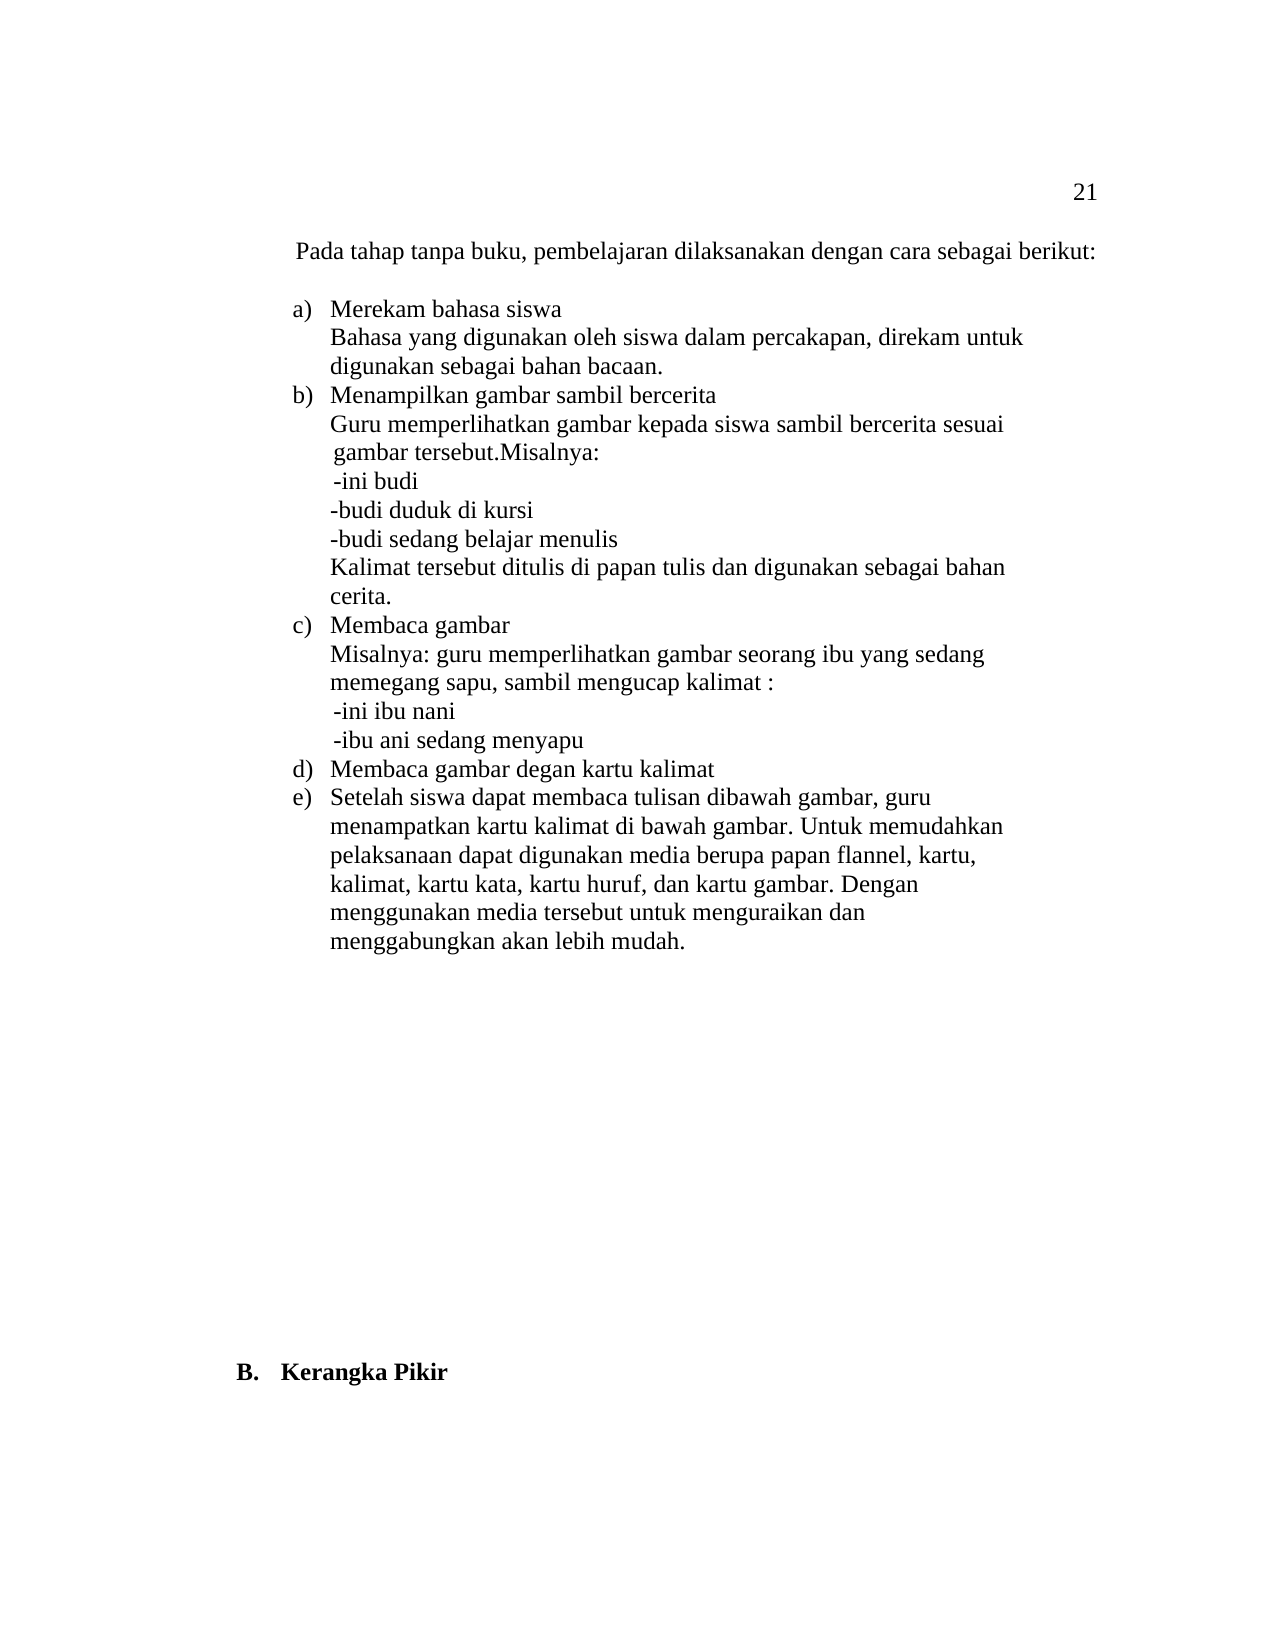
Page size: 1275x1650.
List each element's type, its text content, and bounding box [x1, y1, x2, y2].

list Setelah siswa dapat membaca tulisan dibawah gambar, guru [292, 782, 1023, 811]
list Kerangka Pikir [236, 1357, 1098, 1386]
list Menampilkan gambar sambil bercerita [292, 380, 1023, 409]
text -budi duduk di kursi [302, 495, 1023, 524]
text Misalnya: guru memperlihatkan gambar seorang ibu yang sedang [311, 639, 1023, 667]
text menampatkan kartu kalimat di bawah gambar. Untuk memudahkan pelaksanaan dapat digunakan media berupa papan flannel, kartu, kalimat, kartu kata, kartu huruf, dan kartu gambar. Dengan menggunakan media tersebut untuk menguraikan dan menggabungkan akan lebih mudah. [330, 811, 1023, 955]
text Pada tahap tanpa buku, pembelajaran dilaksanakan dengan cara sebagai berikut: [236, 236, 1098, 265]
text -ibu ani sedang menyapu [302, 725, 1023, 754]
text memegang sapu, sambil mengucap kalimat : [311, 667, 1023, 696]
list Membaca gambar degan kartu kalimat [292, 754, 1023, 782]
text -ini ibu nani [302, 696, 1023, 725]
text -ini budi [302, 466, 1023, 495]
list Membaca gambar [292, 610, 1023, 639]
text Kalimat tersebut ditulis di papan tulis dan digunakan sebagai bahan [311, 552, 1023, 581]
text Guru memperlihatkan gambar kepada siswa sambil bercerita sesuai [302, 409, 1023, 437]
text gambar tersebut.Misalnya: [302, 437, 1023, 466]
text digunakan sebagai bahan bacaan. [311, 351, 1023, 380]
text Bahasa yang digunakan oleh siswa dalam percakapan, direkam untuk [311, 322, 1023, 351]
text cerita. [311, 581, 1023, 610]
text -budi sedang belajar menulis [302, 524, 1023, 552]
list Merekam bahasa siswa [292, 294, 1023, 322]
